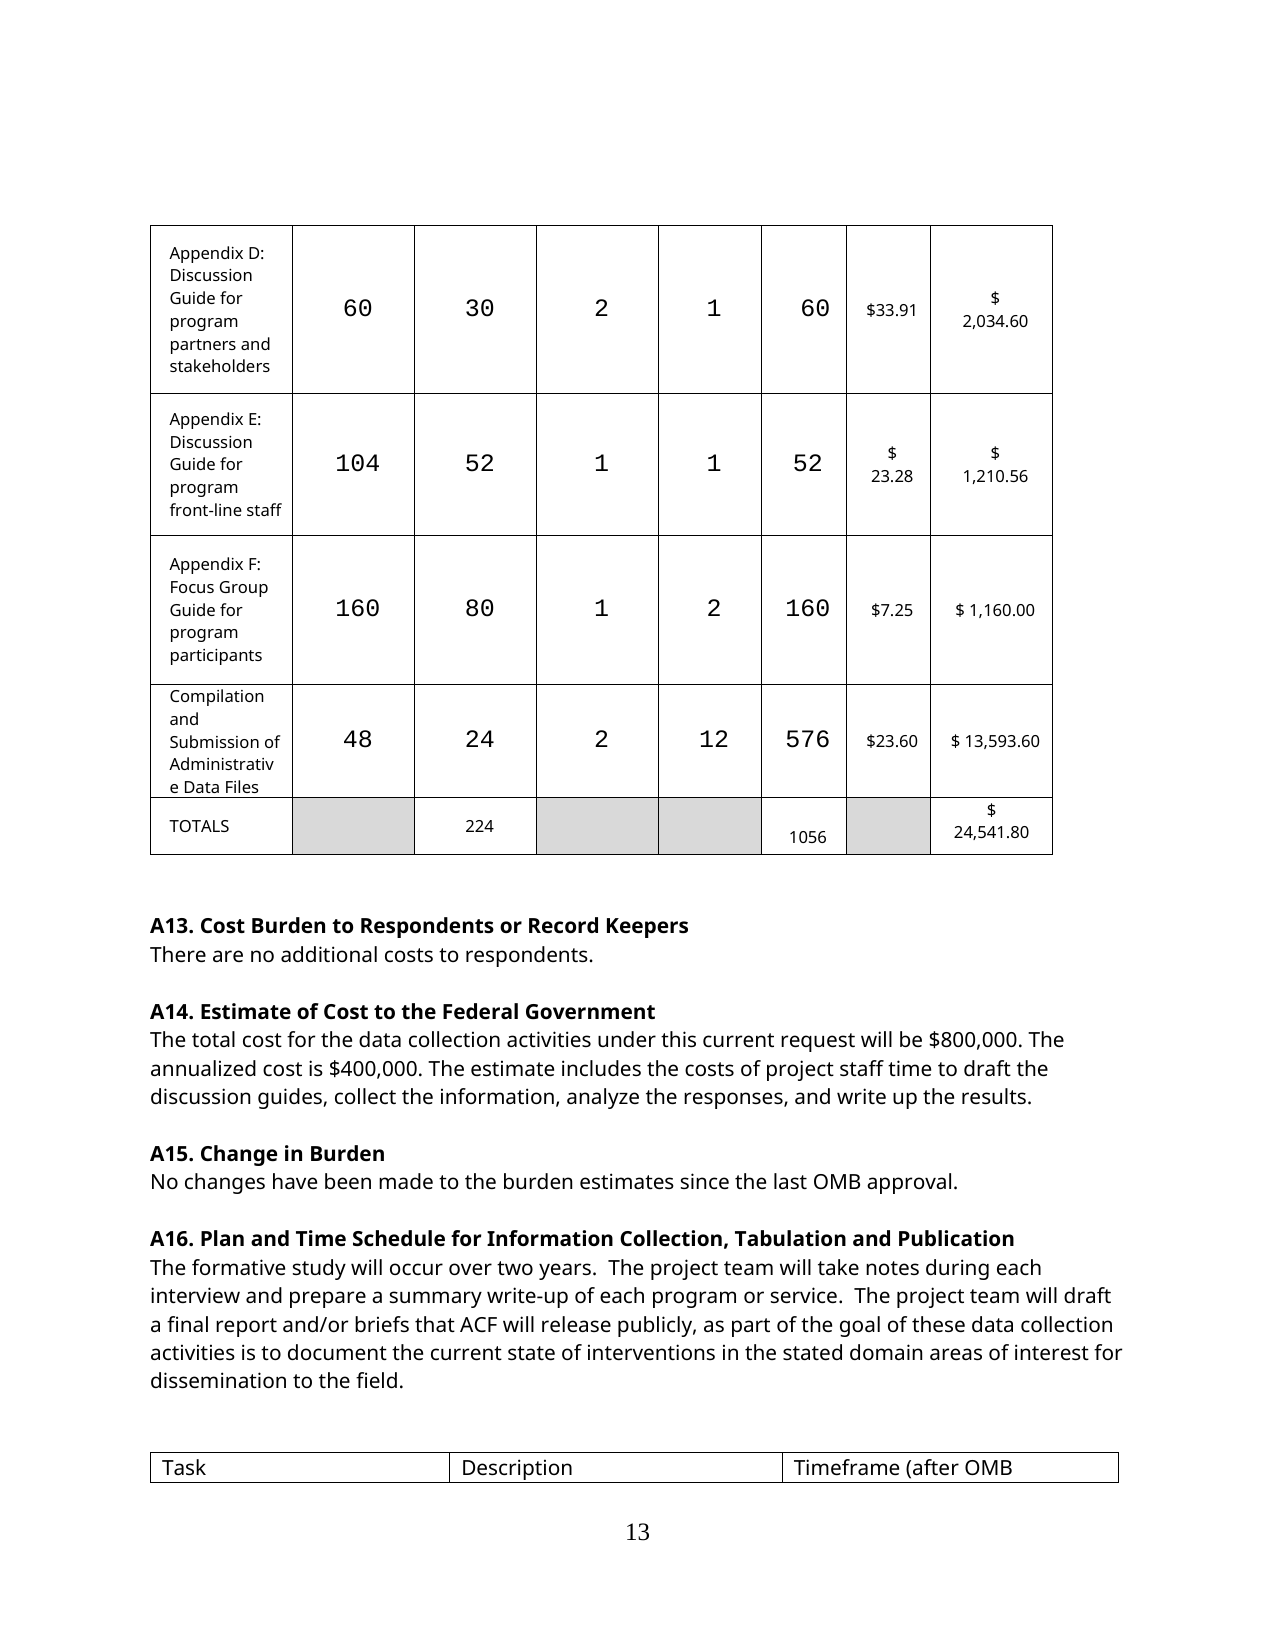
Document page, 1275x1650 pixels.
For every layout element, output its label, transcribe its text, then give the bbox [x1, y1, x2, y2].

table_cell $ 23.28 [847, 394, 930, 534]
text The total cost for the data collection activities under this current request will be $800,000. The annualized cost is $400,000. The estimate includes the costs of project staff time to draft the discussion guides, collect the information, analyze the responses, and write up the results. [150, 1025, 1125, 1111]
table_cell 104 [293, 394, 414, 534]
table_cell 224 [415, 798, 536, 854]
table_cell [537, 798, 658, 854]
table_cell $23.60 [847, 685, 930, 797]
table_cell $ 24,541.80 [931, 798, 1052, 854]
table_cell $ 1,210.56 [931, 394, 1052, 534]
table_cell 2 [537, 685, 658, 797]
table_cell 1 [537, 394, 658, 534]
table_cell [659, 798, 761, 854]
table_cell 1 [537, 536, 658, 684]
table_cell TOTALS [151, 798, 292, 854]
table_cell $7.25 [847, 536, 930, 684]
text No changes have been made to the burden estimates since the last OMB approval. [150, 1167, 1125, 1196]
text A13. Cost Burden to Respondents or Record Keepers [150, 912, 1125, 940]
table_cell 1056 [762, 798, 846, 854]
table_header Description [450, 1453, 782, 1482]
table_header Task [151, 1453, 449, 1482]
table_cell $ 13,593.60 [931, 685, 1052, 797]
table_cell 48 [293, 685, 414, 797]
table_cell 52 [415, 394, 536, 534]
table_cell Appendix F: Focus Group Guide for program participants [151, 536, 292, 684]
table_cell [293, 798, 414, 854]
table_cell Compilation and Submission of Administrative Data Files [151, 685, 292, 797]
table_cell 1 [659, 394, 761, 534]
table_cell 160 [293, 536, 414, 684]
table_cell 1 [659, 226, 761, 393]
table_cell 60 [762, 226, 846, 393]
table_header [783, 1453, 1118, 1482]
table_cell 30 [415, 226, 536, 393]
table_cell [847, 798, 930, 854]
table_cell 60 [293, 226, 414, 393]
text A14. Estimate of Cost to the Federal Government [150, 997, 1125, 1025]
table_cell 52 [762, 394, 846, 534]
table_cell 24 [415, 685, 536, 797]
text A16. Plan and Time Schedule for Information Collection, Tabulation and Publication [150, 1224, 1125, 1253]
text The formative study will occur over two years. The project team will take notes during each interview and prepare a summary write-up of each program or service. The project team will draft a final report and/or briefs that ACF will release publicly, as part of the goal of these data collection activities is to document the current state of interventions in the stated domain areas of interest for dissemination to the field. [150, 1253, 1125, 1395]
table_cell Appendix D: Discussion Guide for program partners and stakeholders [151, 226, 292, 393]
table_cell 576 [762, 685, 846, 797]
table_cell 12 [659, 685, 761, 797]
table_cell 2 [659, 536, 761, 684]
table_cell $33.91 [847, 226, 930, 393]
table_cell $ 2,034.60 [931, 226, 1052, 393]
table_cell $ 1,160.00 [931, 536, 1052, 684]
table_cell 160 [762, 536, 846, 684]
table_cell Appendix E: Discussion Guide for program front-line staff [151, 394, 292, 534]
table_cell 2 [537, 226, 658, 393]
text There are no additional costs to respondents. [150, 940, 1125, 968]
text A15. Change in Burden [150, 1139, 1125, 1167]
table_cell 80 [415, 536, 536, 684]
